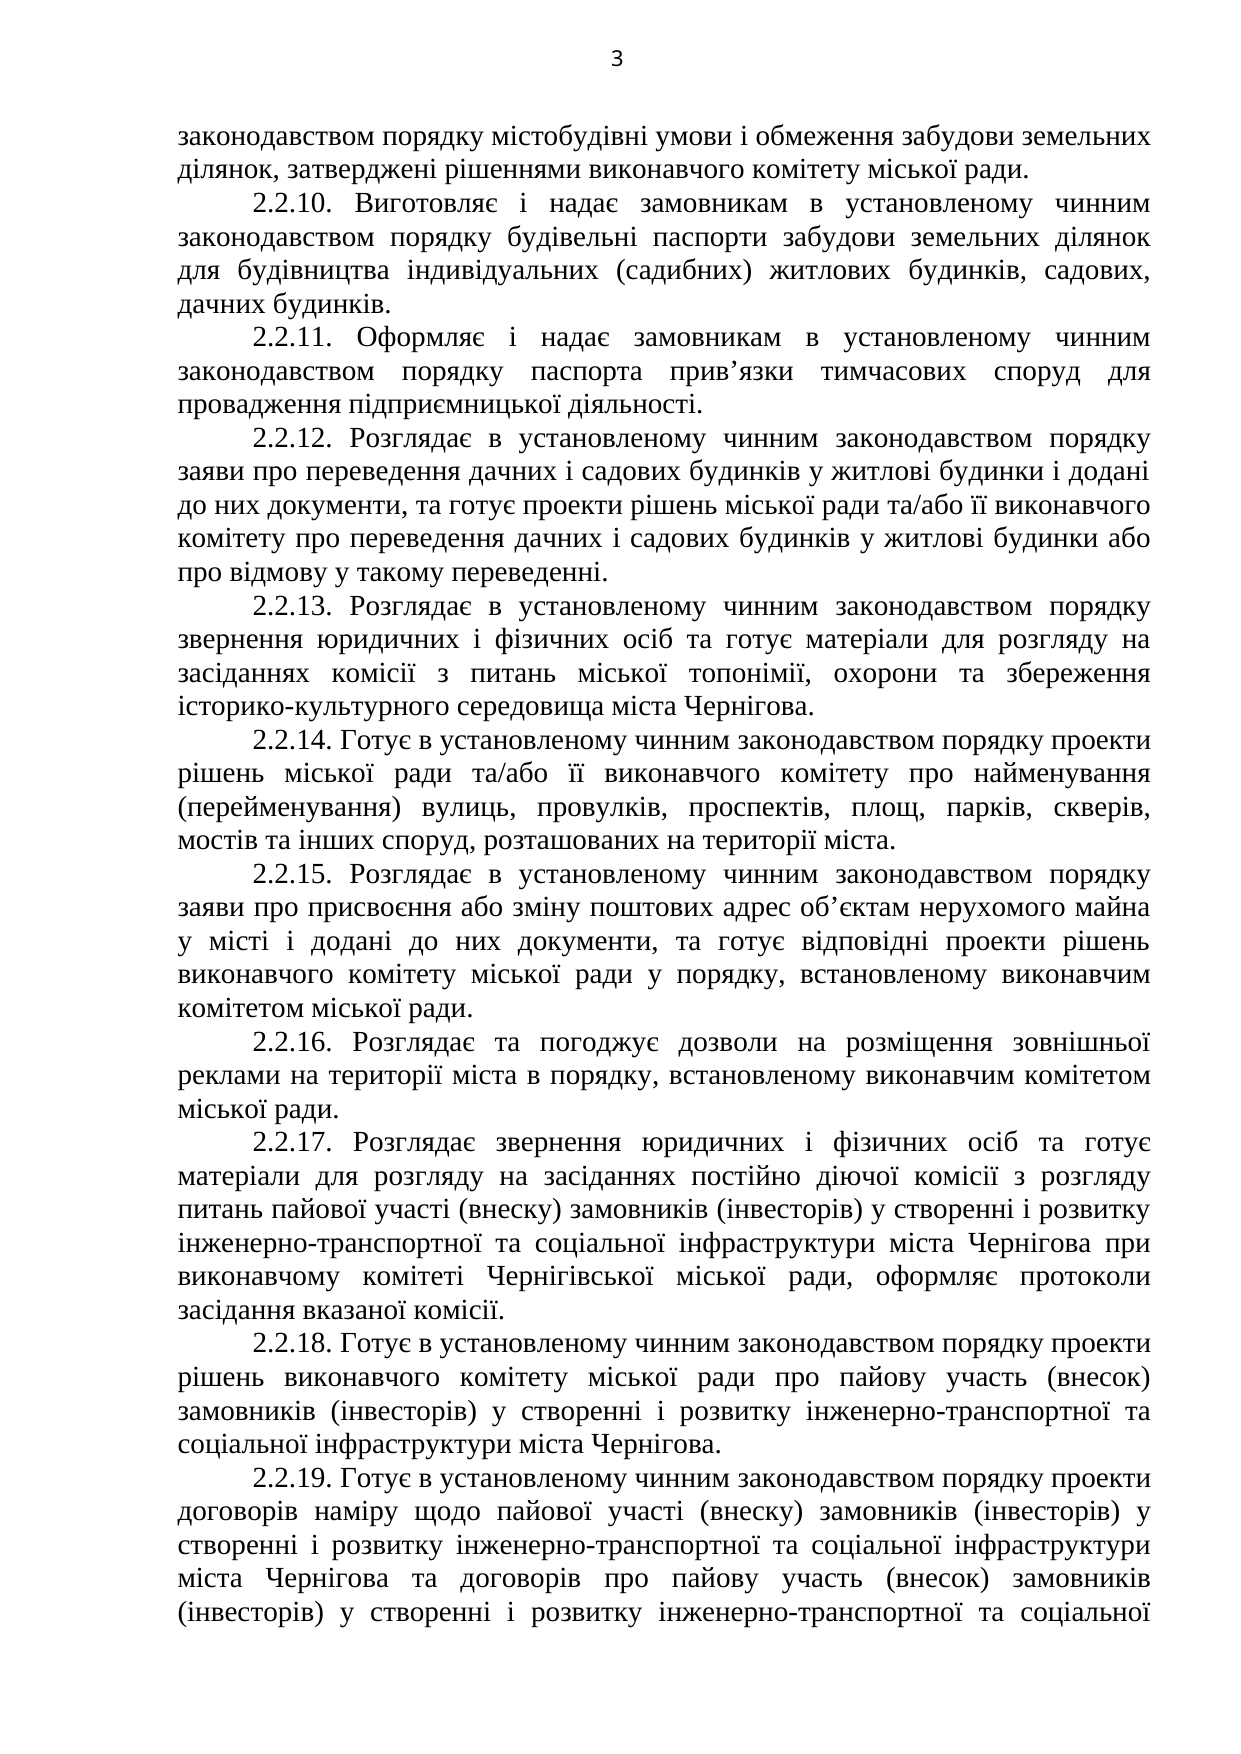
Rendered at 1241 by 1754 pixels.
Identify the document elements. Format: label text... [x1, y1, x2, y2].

text 2.2.17. Розглядає звернення юридичних і фізичних осіб та готує матеріали для розгляду на засіданнях постійно діючої комісії з розгляду питань пайової участі (внеску) замовників (інвесторів) у створенні і розвитку інженерно-транспортної та соціальної інфраструктури міста Чернігова при виконавчому комітеті Чернігівської міської ради, оформляє протоколи засідання вказаної комісії. [177, 1124, 1152, 1326]
text 2.2.13. Розглядає в установленому чинним законодавством порядку звернення юридичних і фізичних осіб та готує матеріали для розгляду на засіданнях комісії з питань міської топонімії, охорони та збереження історико-культурного середовища міста Чернігова. [177, 588, 1152, 722]
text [177, 118, 1152, 185]
text 2.2.18. Готує в установленому чинним законодавством порядку проекти рішень виконавчого комітету міської ради про пайову участь (внесок) замовників (інвесторів) у створенні і розвитку інженерно-транспортної та соціальної інфраструктури міста Чернігова. [177, 1326, 1152, 1460]
text 2.2.16. Розглядає та погоджує дозволи на розміщення зовнішньої реклами на території міста в порядку, встановленому виконавчим комітетом міської ради. [177, 1024, 1152, 1124]
text 2.2.12. Розглядає в установленому чинним законодавством порядку заяви про переведення дачних і садових будинків у житлові будинки і додані до них документи, та готує проекти рішень міської ради та/або її виконавчого комітету про переведення дачних і садових будинків у житлові будинки або про відмову у такому переведенні. [177, 420, 1152, 588]
text 2.2.15. Розглядає в установленому чинним законодавством порядку заяви про присвоєння або зміну поштових адрес об’єктам нерухомого майна у місті і додані до них документи, та готує відповідні проекти рішень виконавчого комітету міської ради у порядку, встановленому виконавчим комітетом міської ради. [177, 856, 1152, 1024]
text 2.2.14. Готує в установленому чинним законодавством порядку проекти рішень міської ради та/або її виконавчого комітету про найменування (перейменування) вулиць, провулків, проспектів, площ, парків, скверів, мостів та інших споруд, розташованих на території міста. [177, 722, 1152, 856]
text 2.2.11. Оформляє і надає замовникам в установленому чинним законодавством порядку паспорта прив’язки тимчасових споруд для провадження підприємницької діяльності. [177, 319, 1152, 420]
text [177, 1460, 1152, 1627]
text 2.2.10. Виготовляє і надає замовникам в установленому чинним законодавством порядку будівельні паспорти забудови земельних ділянок для будівництва індивідуальних (садибних) житлових будинків, садових, дачних будинків. [177, 185, 1152, 319]
